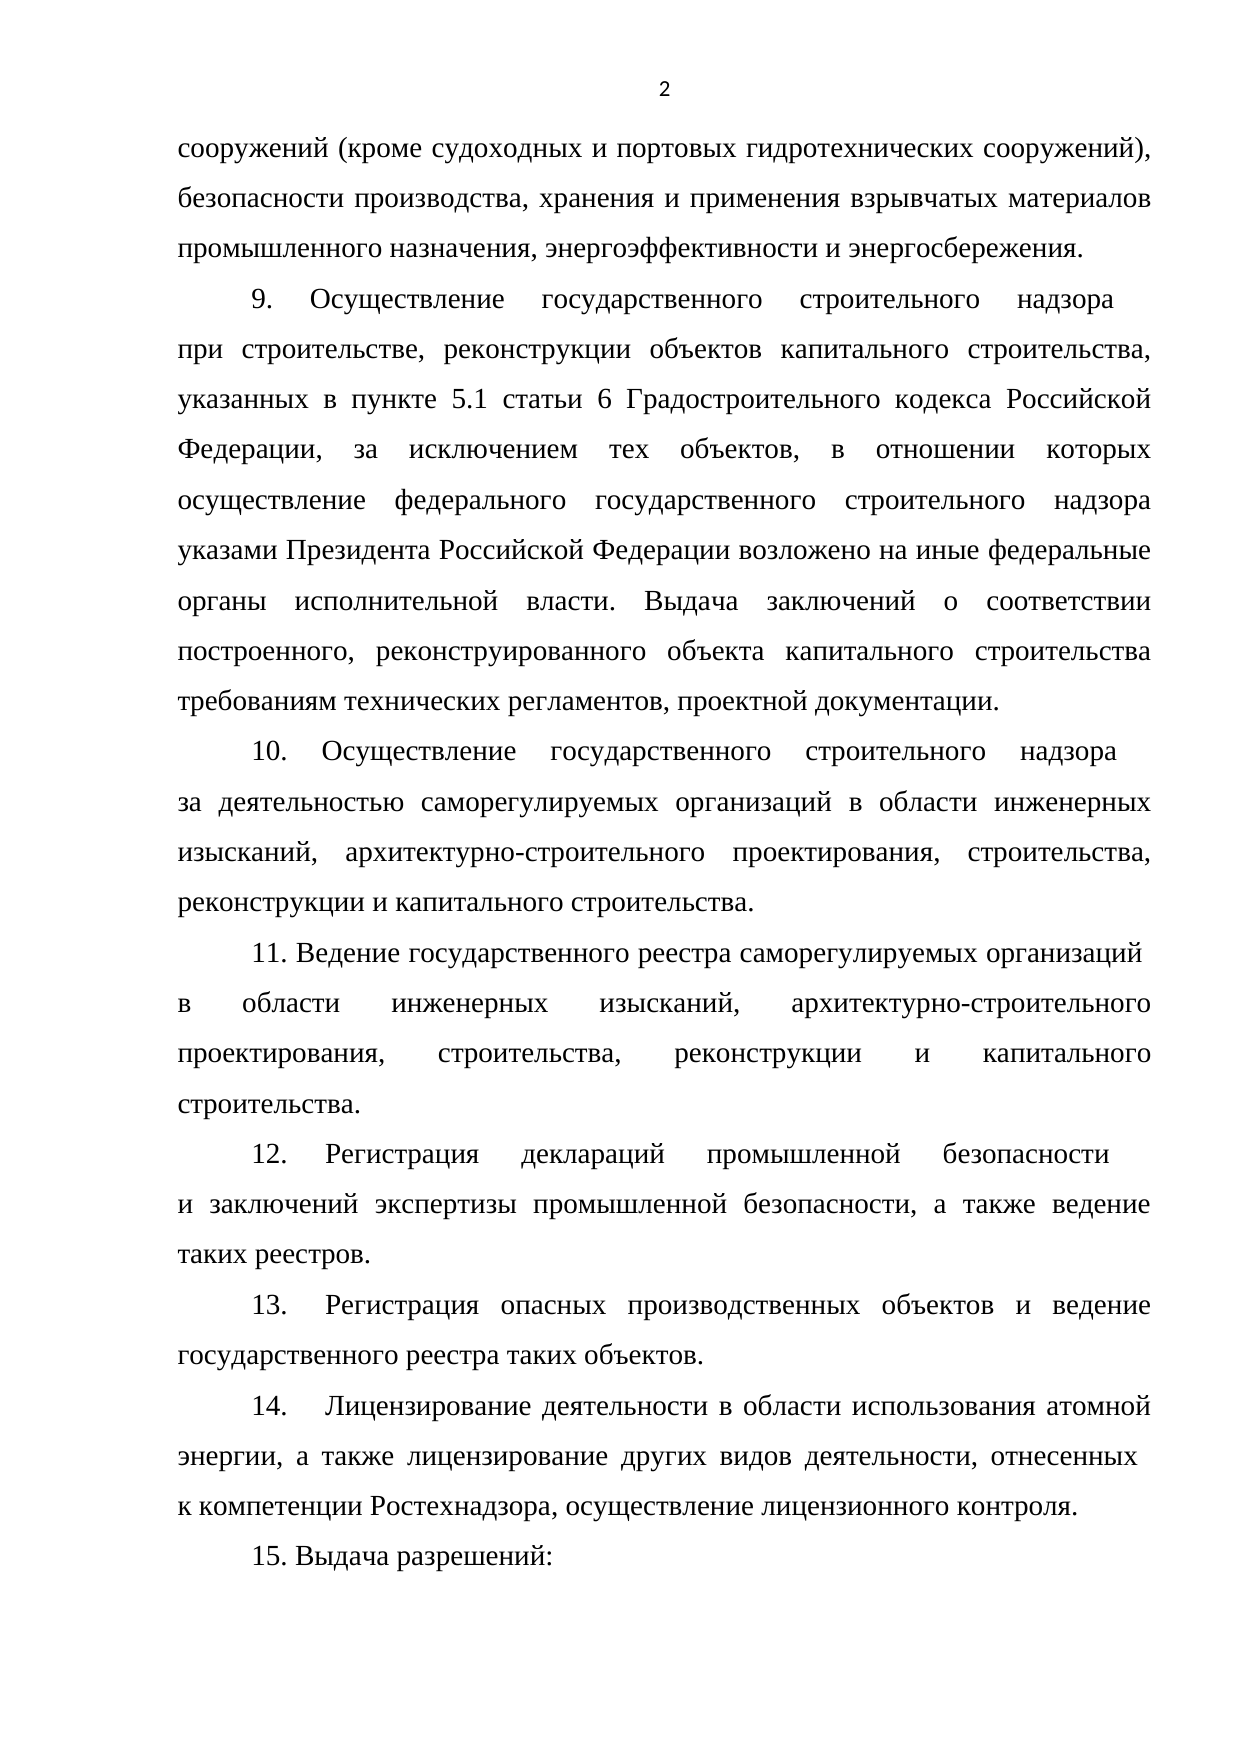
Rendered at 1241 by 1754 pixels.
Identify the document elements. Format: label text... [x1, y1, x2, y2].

text 14. Лицензирование деятельности в области использования атомной энергии, а также лицензирование других видов деятельности, отнесенных к компетенции Ростехнадзора, осуществление лицензионного контроля. [177, 1388, 1152, 1522]
text 15. Выдача разрешений: [177, 1538, 1152, 1572]
text 9. Осуществление государственного строительного надзора при строительстве, реконструкции объектов капитального строительства, указанных в пункте 5.1 статьи 6 Градостроительного кодекса Российской Федерации, за исключением тех объектов, в отношении которых осуществление федерального государственного строительного надзора указами Президента Российской Федерации возложено на иные федеральные органы исполнительной власти. Выдача заключений о соответствии построенного, реконструированного объекта капитального строительства требованиям технических регламентов, проектной документации. [177, 281, 1152, 717]
text 11. Ведение государственного реестра саморегулируемых организаций в области инженерных изысканий, архитектурно-строительного проектирования, строительства, реконструкции и капитального строительства. [177, 935, 1152, 1119]
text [177, 130, 1152, 264]
text 13. Регистрация опасных производственных объектов и ведение государственного реестра таких объектов. [177, 1287, 1152, 1371]
text 12. Регистрация деклараций промышленной безопасности и заключений экспертизы промышленной безопасности, а также ведение таких реестров. [177, 1136, 1152, 1270]
text 10. Осуществление государственного строительного надзора за деятельностью саморегулируемых организаций в области инженерных изысканий, архитектурно-строительного проектирования, строительства, реконструкции и капитального строительства. [177, 733, 1152, 918]
